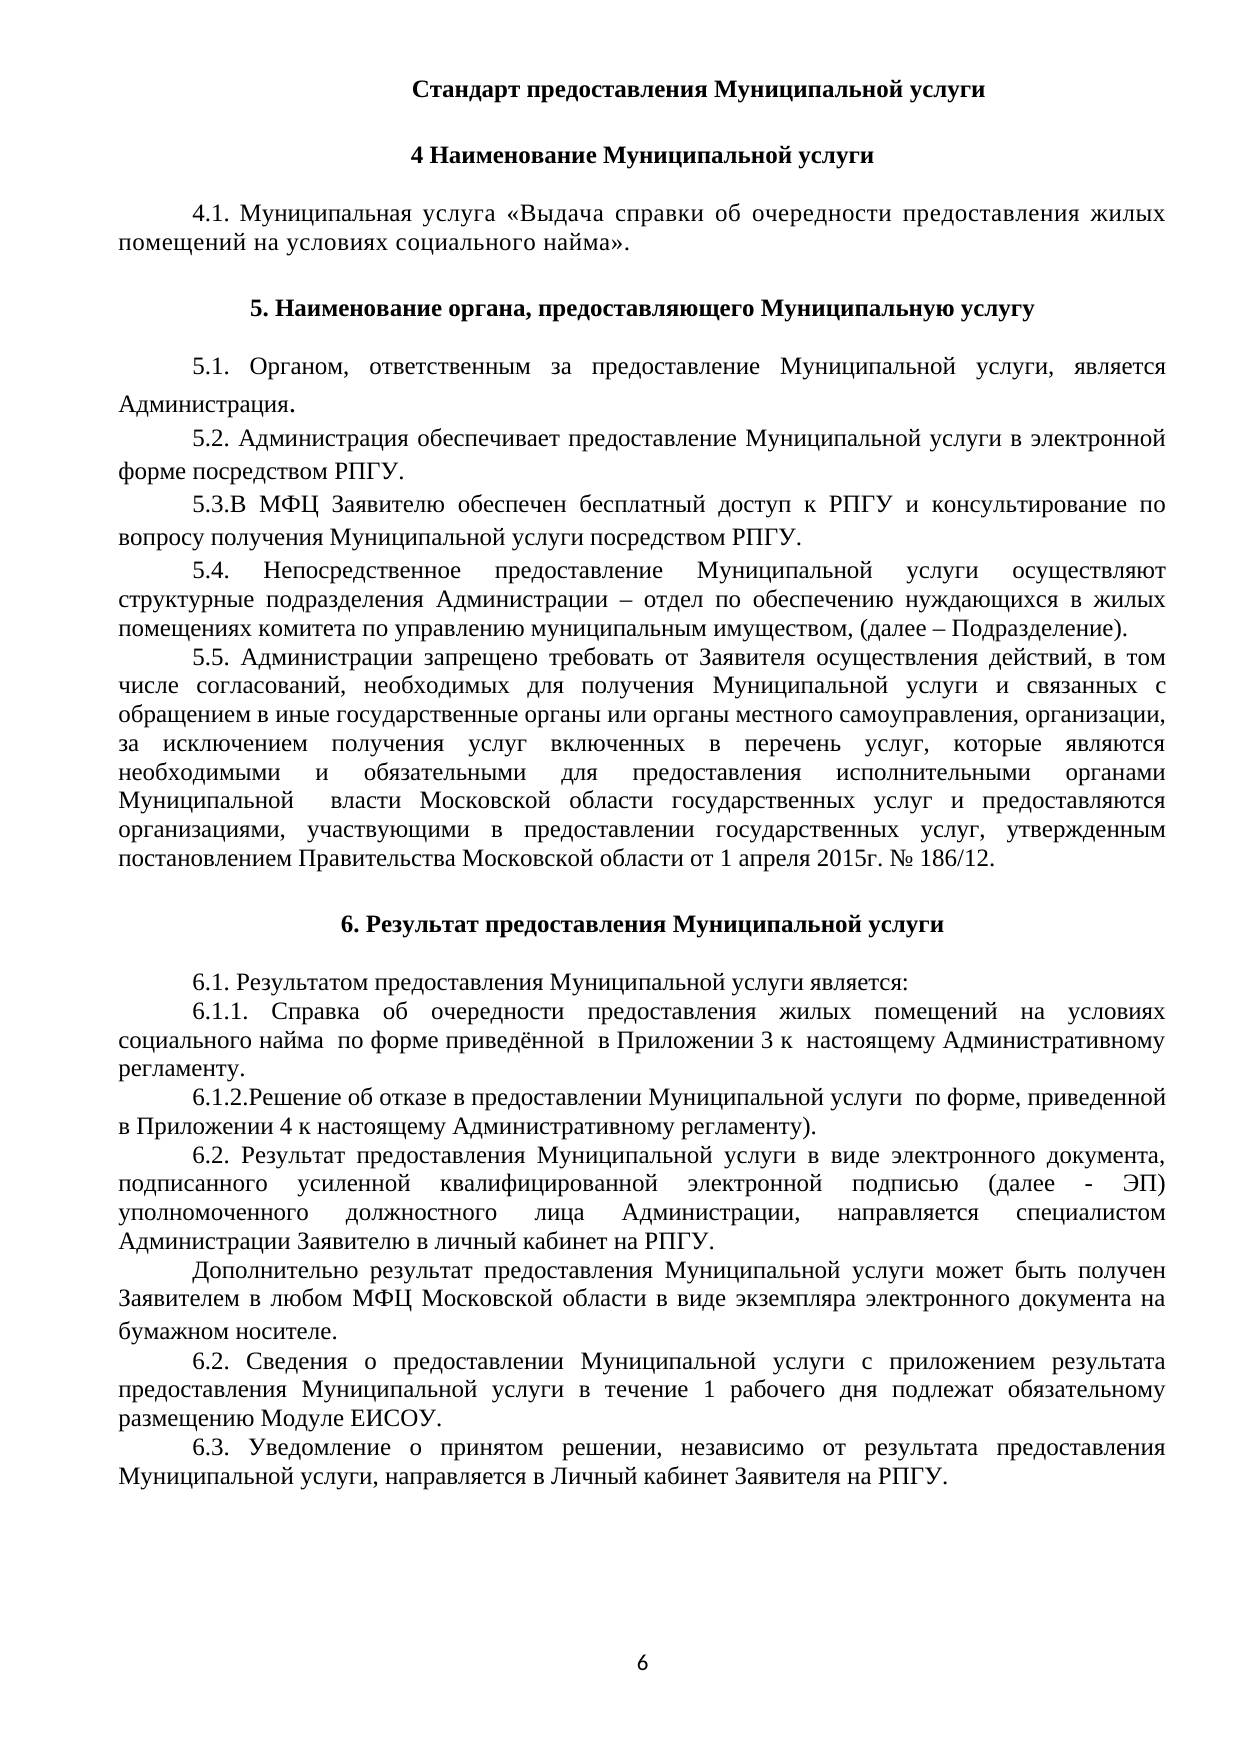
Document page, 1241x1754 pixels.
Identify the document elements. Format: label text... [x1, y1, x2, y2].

text 5.2. Администрация обеспечивает предоставление Муниципальной услуги в электронной форме посредством РПГУ. [118, 423, 1167, 485]
text Стандарт предоставления Муниципальной услуги [231, 74, 1167, 103]
text 6.2. Результат предоставления Муниципальной услуги в виде электронного документа, подписанного усиленной квалифицированной электронной подписью (далее - ЭП) уполномоченного должностного лица Администрации, направляется специалистом Администрации Заявителю в личный кабинет на РПГУ. [118, 1140, 1167, 1255]
text 6.3. Уведомление о принятом решении, независимо от результата предоставления Муниципальной услуги, направляется в Личный кабинет Заявителя на РПГУ. [118, 1432, 1167, 1489]
text 6. Результат предоставления Муниципальной услуги [118, 909, 1167, 938]
text 6.1. Результатом предоставления Муниципальной услуги является: [118, 967, 1167, 996]
text 6.2. Сведения о предоставлении Муниципальной услуги с приложением результата предоставления Муниципальной услуги в течение 1 рабочего дня подлежат обязательному размещению Модуле ЕИСОУ. [118, 1346, 1167, 1432]
text 5. Наименование органа, предоставляющего Муниципальную услугу [118, 293, 1167, 322]
text 5.5. Администрации запрещено требовать от Заявителя осуществления действий, в том числе согласований, необходимых для получения Муниципальной услуги и связанных с обращением в иные государственные органы или органы местного самоуправления, организации, за исключением получения услуг включенных в перечень услуг, которые являются необходимыми и обязательными для предоставления исполнительными органами Муниципальной власти Московской области государственных услуг и предоставляются организациями, участвующими в предоставлении государственных услуг, утвержденным постановлением Правительства Московской области от 1 апреля 2015г. № 186/12. [118, 642, 1167, 872]
text 6.1.1. Справка об очередности предоставления жилых помещений на условиях социального найма по форме приведённой в Приложении 3 к настоящему Административному регламенту. [118, 996, 1167, 1082]
text 4 Наименование Муниципальной услуги [118, 140, 1167, 169]
text 5.1. Органом, ответственным за предоставление Муниципальной услуги, является Администрация. [118, 351, 1167, 418]
text 4.1. Муниципальная услуга «Выдача справки об очередности предоставления жилых помещений на условиях социального найма». [118, 198, 1167, 256]
text Дополнительно результат предоставления Муниципальной услуги может быть получен Заявителем в любом МФЦ Московской области в виде экземпляра электронного документа на бумажном носителе. [118, 1255, 1167, 1346]
text 5.3.В МФЦ Заявителю обеспечен бесплатный доступ к РПГУ и консультирование по вопросу получения Муниципальной услуги посредством РПГУ. [118, 489, 1167, 551]
text 5.4. Непосредственное предоставление Муниципальной услуги осуществляют структурные подразделения Администрации – отдел по обеспечению нуждающихся в жилых помещениях комитета по управлению муниципальным имуществом, (далее – Подразделение). [118, 556, 1167, 642]
text 6.1.2.Решение об отказе в предоставлении Муниципальной услуги по форме, приведенной в Приложении 4 к настоящему Административному регламенту). [118, 1082, 1167, 1140]
